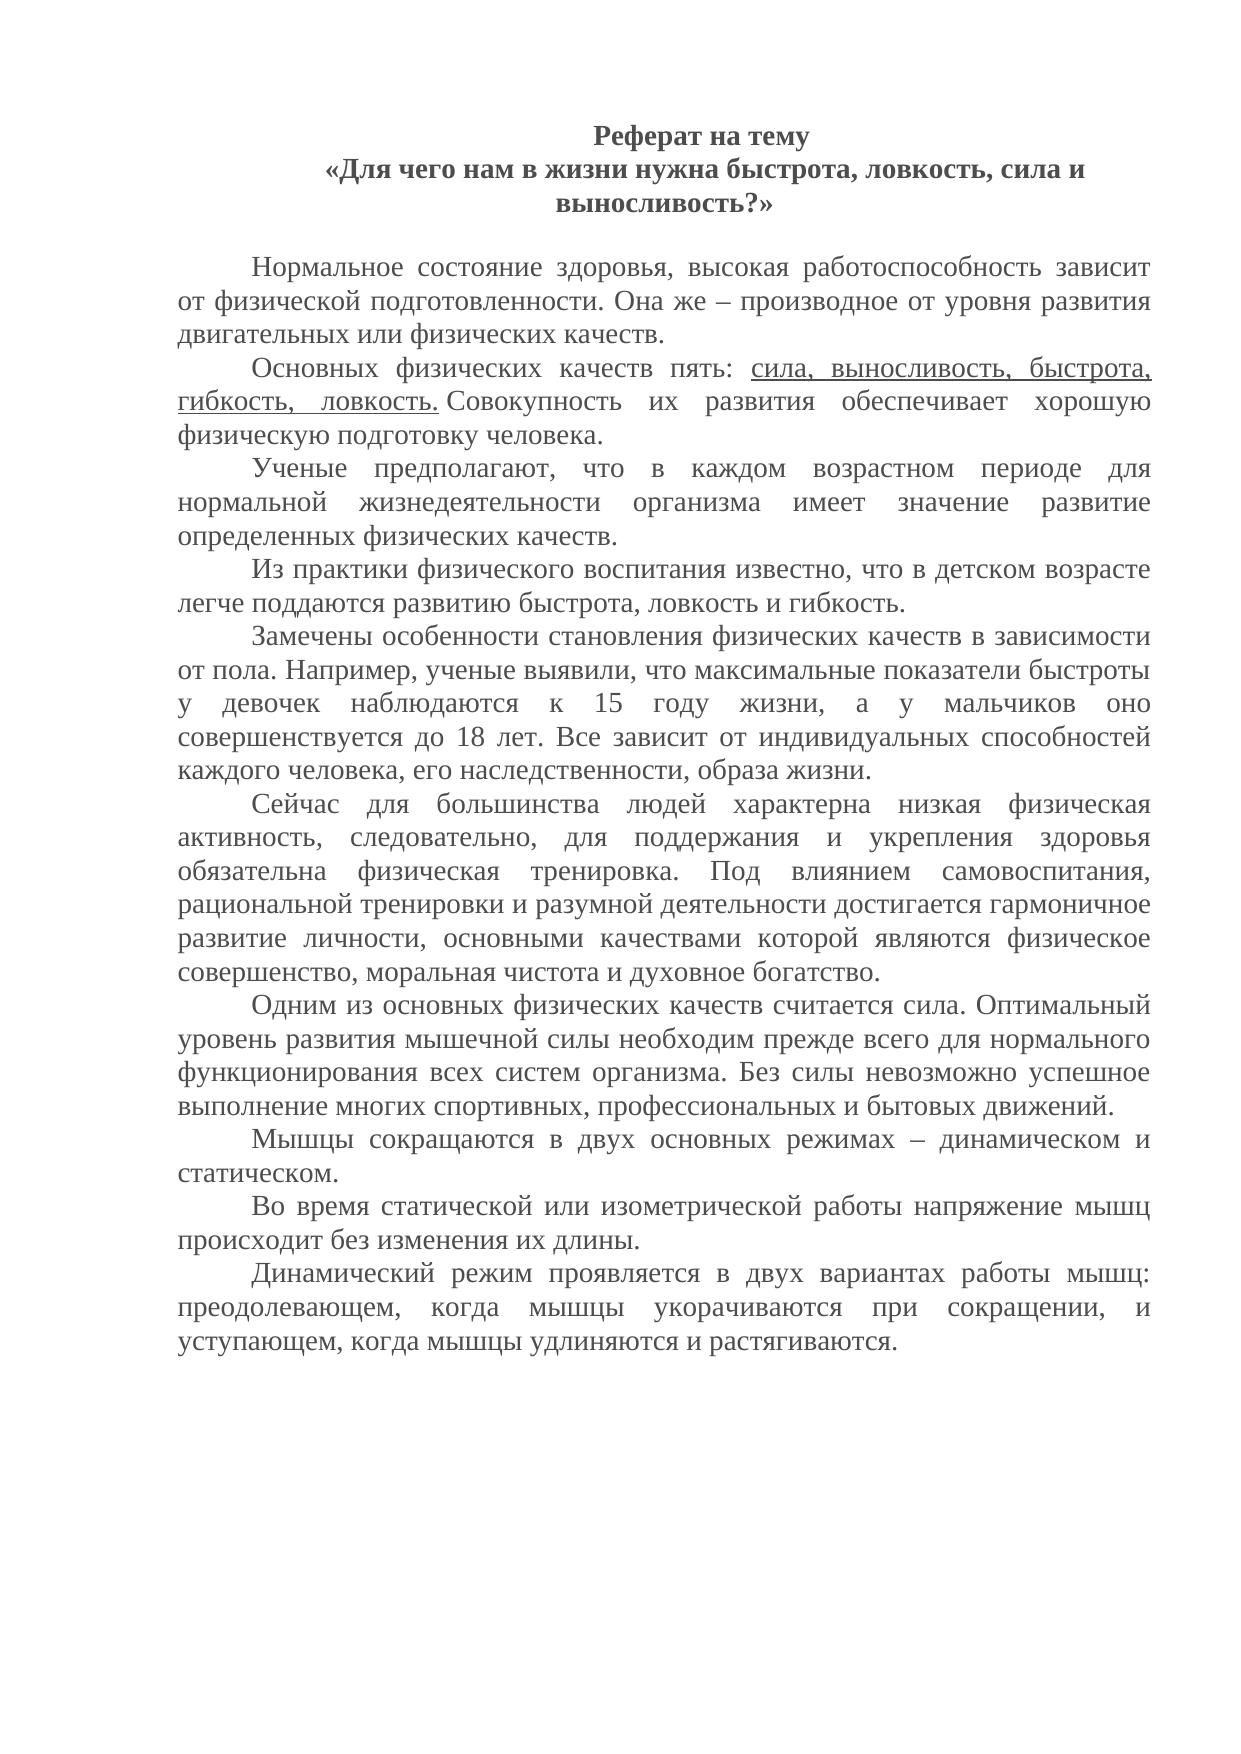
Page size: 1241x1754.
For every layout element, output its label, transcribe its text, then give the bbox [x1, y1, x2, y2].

text Из практики физического воспитания известно, что в детском возрасте легче поддаются развитию быстрота, ловкость и гибкость. [177, 551, 1152, 618]
text «Для чего нам в жизни нужна быстрота, ловкость, сила и выносливость?» [177, 152, 1152, 219]
text Одним из основных физических качеств считается сила. Оптимальный уровень развития мышечной силы необходим прежде всего для нормального функционирования всех систем организма. Без силы невозможно успешное выполнение многих спортивных, профессиональных и бытовых движений. [177, 987, 1152, 1121]
text Ученые предполагают, что в каждом возрастном периоде для нормальной жизнедеятельности организма имеет значение развитие определенных физических качеств. [177, 451, 1152, 551]
text Основных физических качеств пять: сила, выносливость, быстрота, гибкость, ловкость. Совокупность их развития обеспечивает хорошую физическую подготовку человека. [177, 350, 1152, 451]
text Динамический режим проявляется в двух вариантах работы мышц: преодолевающем, когда мышцы укорачиваются при сокращении, и уступающем, когда мышцы удлиняются и растягиваются. [177, 1256, 1152, 1356]
text Реферат на тему [177, 118, 1152, 152]
text Во время статической или изометрической работы напряжение мышц происходит без изменения их длины. [177, 1188, 1152, 1256]
text Мышцы сокращаются в двух основных режимах – динамическом и статическом. [177, 1121, 1152, 1188]
text Сейчас для большинства людей характерна низкая физическая активность, следовательно, для поддержания и укрепления здоровья обязательна физическая тренировка. Под влиянием самовоспитания, рациональной тренировки и разумной деятельности достигается гармоничное развитие личности, основными качествами которой являются физическое совершенство, моральная чистота и духовное богатство. [177, 786, 1152, 987]
text Нормальное состояние здоровья, высокая работоспособность зависит от физической подготовленности. Она же – производное от уровня развития двигательных или физических качеств. [177, 249, 1152, 350]
text Замечены особенности становления физических качеств в зависимости от пола. Например, ученые выявили, что максимальные показатели быстроты у девочек наблюдаются к 15 году жизни, а у мальчиков оно совершенствуется до 18 лет. Все зависит от индивидуальных способностей каждого человека, его наследственности, образа жизни. [177, 618, 1152, 786]
